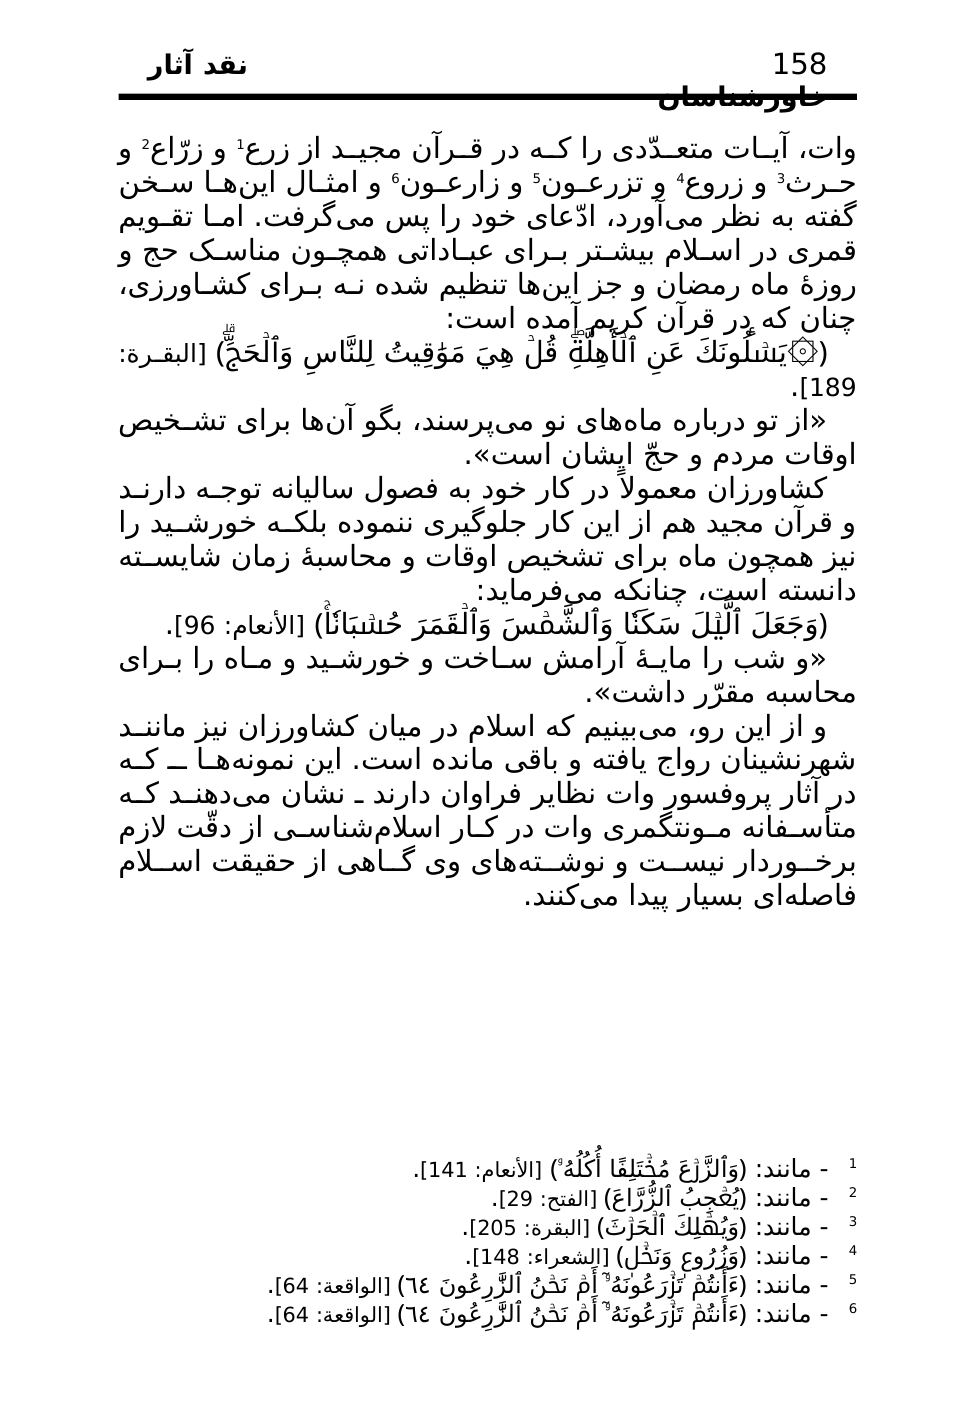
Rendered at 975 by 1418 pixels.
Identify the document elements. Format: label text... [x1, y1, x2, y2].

text ﴿۞يَسۡ‍َٔلُونَكَ عَنِ ٱلۡأَهِلَّةِۖ قُلۡ هِيَ مَوَٰقِيتُ لِلنَّاسِ وَٱلۡحَجِّۗ﴾ [البقرة: 189]. [118, 335, 857, 403]
text «و شب را مایۀ آرامش ساخت و خورشید و ماه را برای محاسبه مقرّر داشت». [118, 641, 857, 709]
text کشاورزان معمولاً در کار خود به فصول سالیانه توجه دارند و قرآن مجید هم از این کار جلوگیری ننموده بلکه خورشید را نیز همچون ماه برای تشخیص اوقات و محاسبۀ زمان شایسته دانسته است، چنانکه می‌فرماید: [118, 471, 857, 607]
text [118, 132, 857, 335]
text ﴿وَجَعَلَ ٱلَّيۡلَ سَكَنٗا وَٱلشَّمۡسَ وَٱلۡقَمَرَ حُسۡبَانٗاۚ﴾ [الأنعام: 96]. [118, 607, 857, 641]
text و از این رو، می‌بینیم که اسلام در میان کشاورزان نیز مانند شهرنشینان رواج یافته و باقی مانده است. این نمونه‌ها ـ که در آثار پروفسور وات نظایر فراوان دارند ـ نشان می‌دهند که متأسفانه مونتگمری وات در کار اسلام‌شناسی از دقّت لازم برخوردار نیست و نوشته‌های وی گاهی از حقیقت اسلام فاصله‌ای بسیار پیدا می‌کنند. [118, 709, 857, 913]
text «از تو درباره ماه‌های نو می‌پرسند، بگو آن‌ها برای تشخیص اوقات مردم و حجّ ایشان است». [118, 403, 857, 471]
